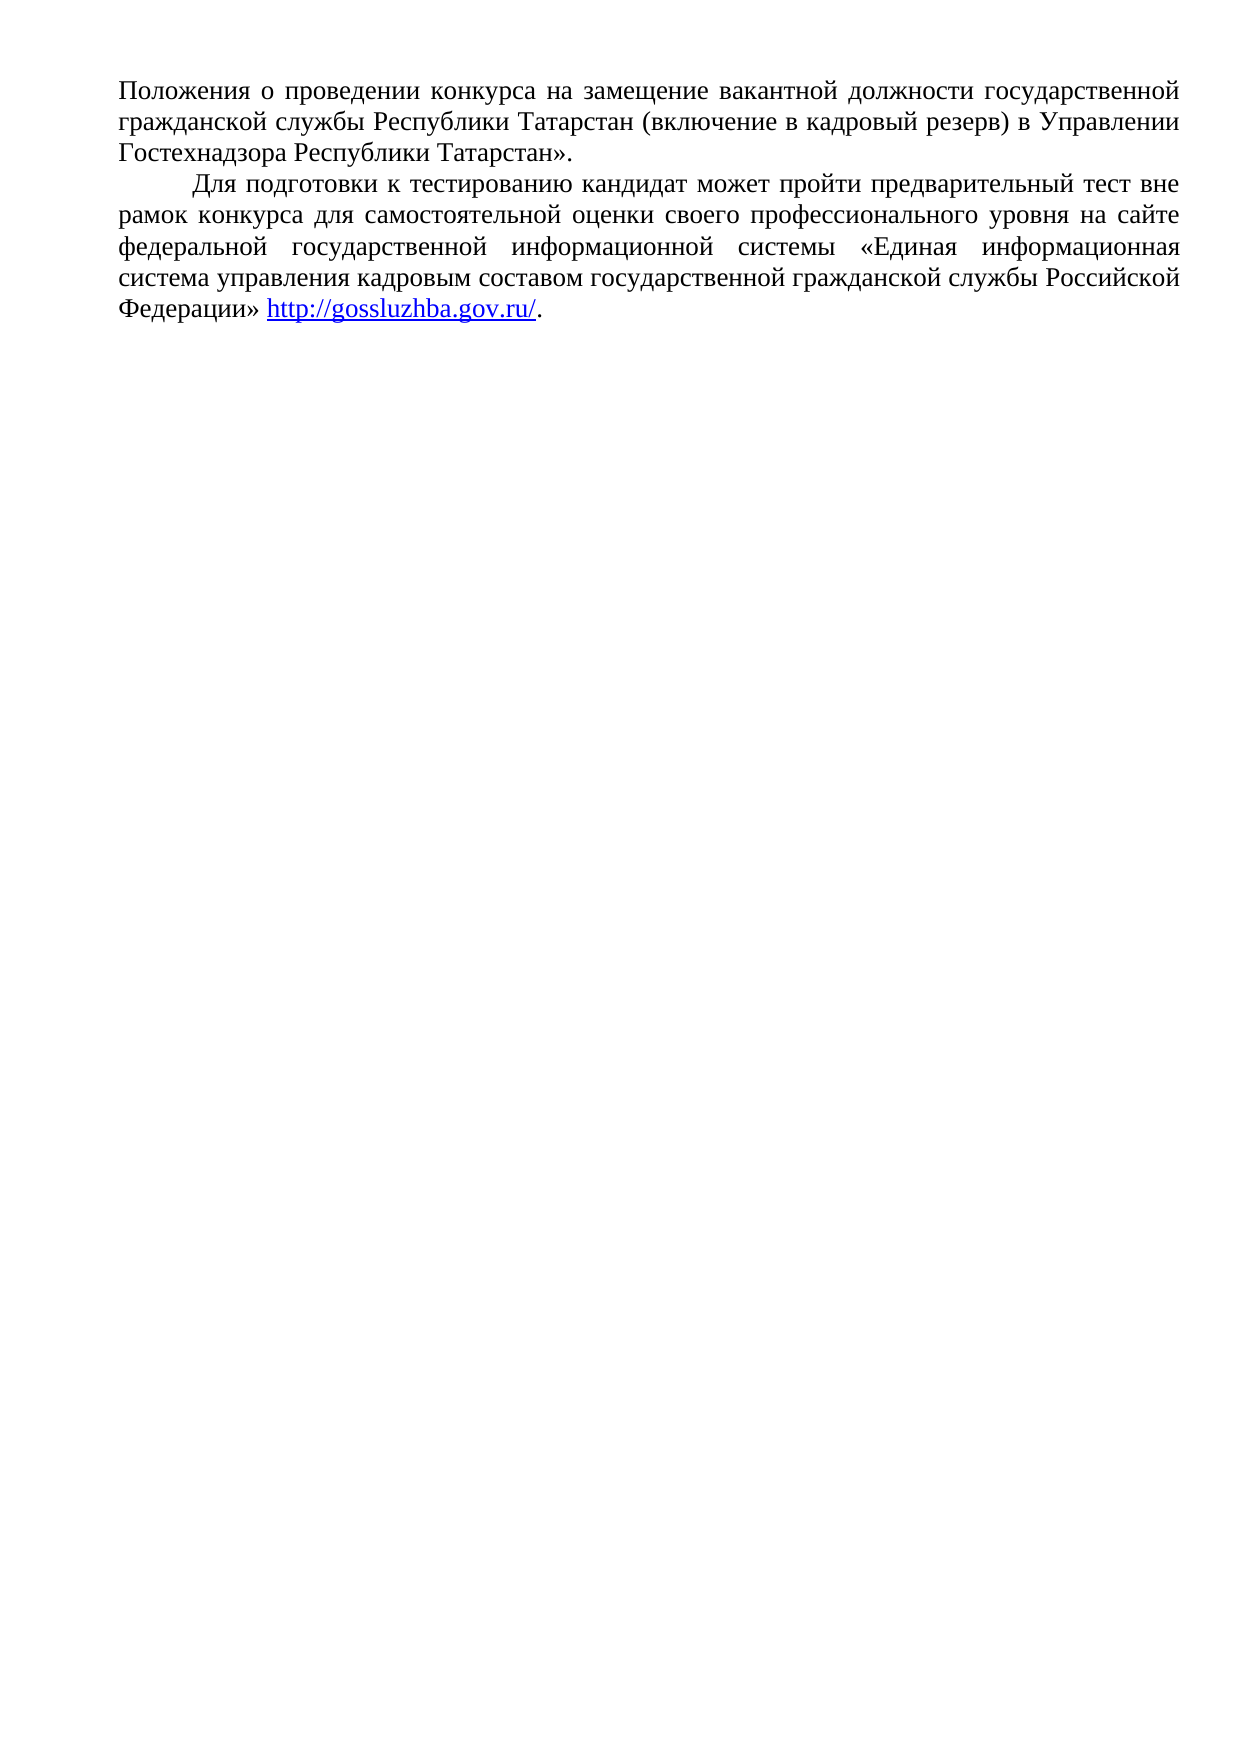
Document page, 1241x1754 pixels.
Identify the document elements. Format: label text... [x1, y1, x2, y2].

text Для подготовки к тестированию кандидат может пройти предварительный тест вне рамок конкурса для самостоятельной оценки своего профессионального уровня на сайте федеральной государственной информационной системы «Единая информационная система управления кадровым составом государственной гражданской службы Российской Федерации» http://gossluzhba.gov.ru/. [118, 167, 1181, 323]
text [118, 74, 1181, 167]
